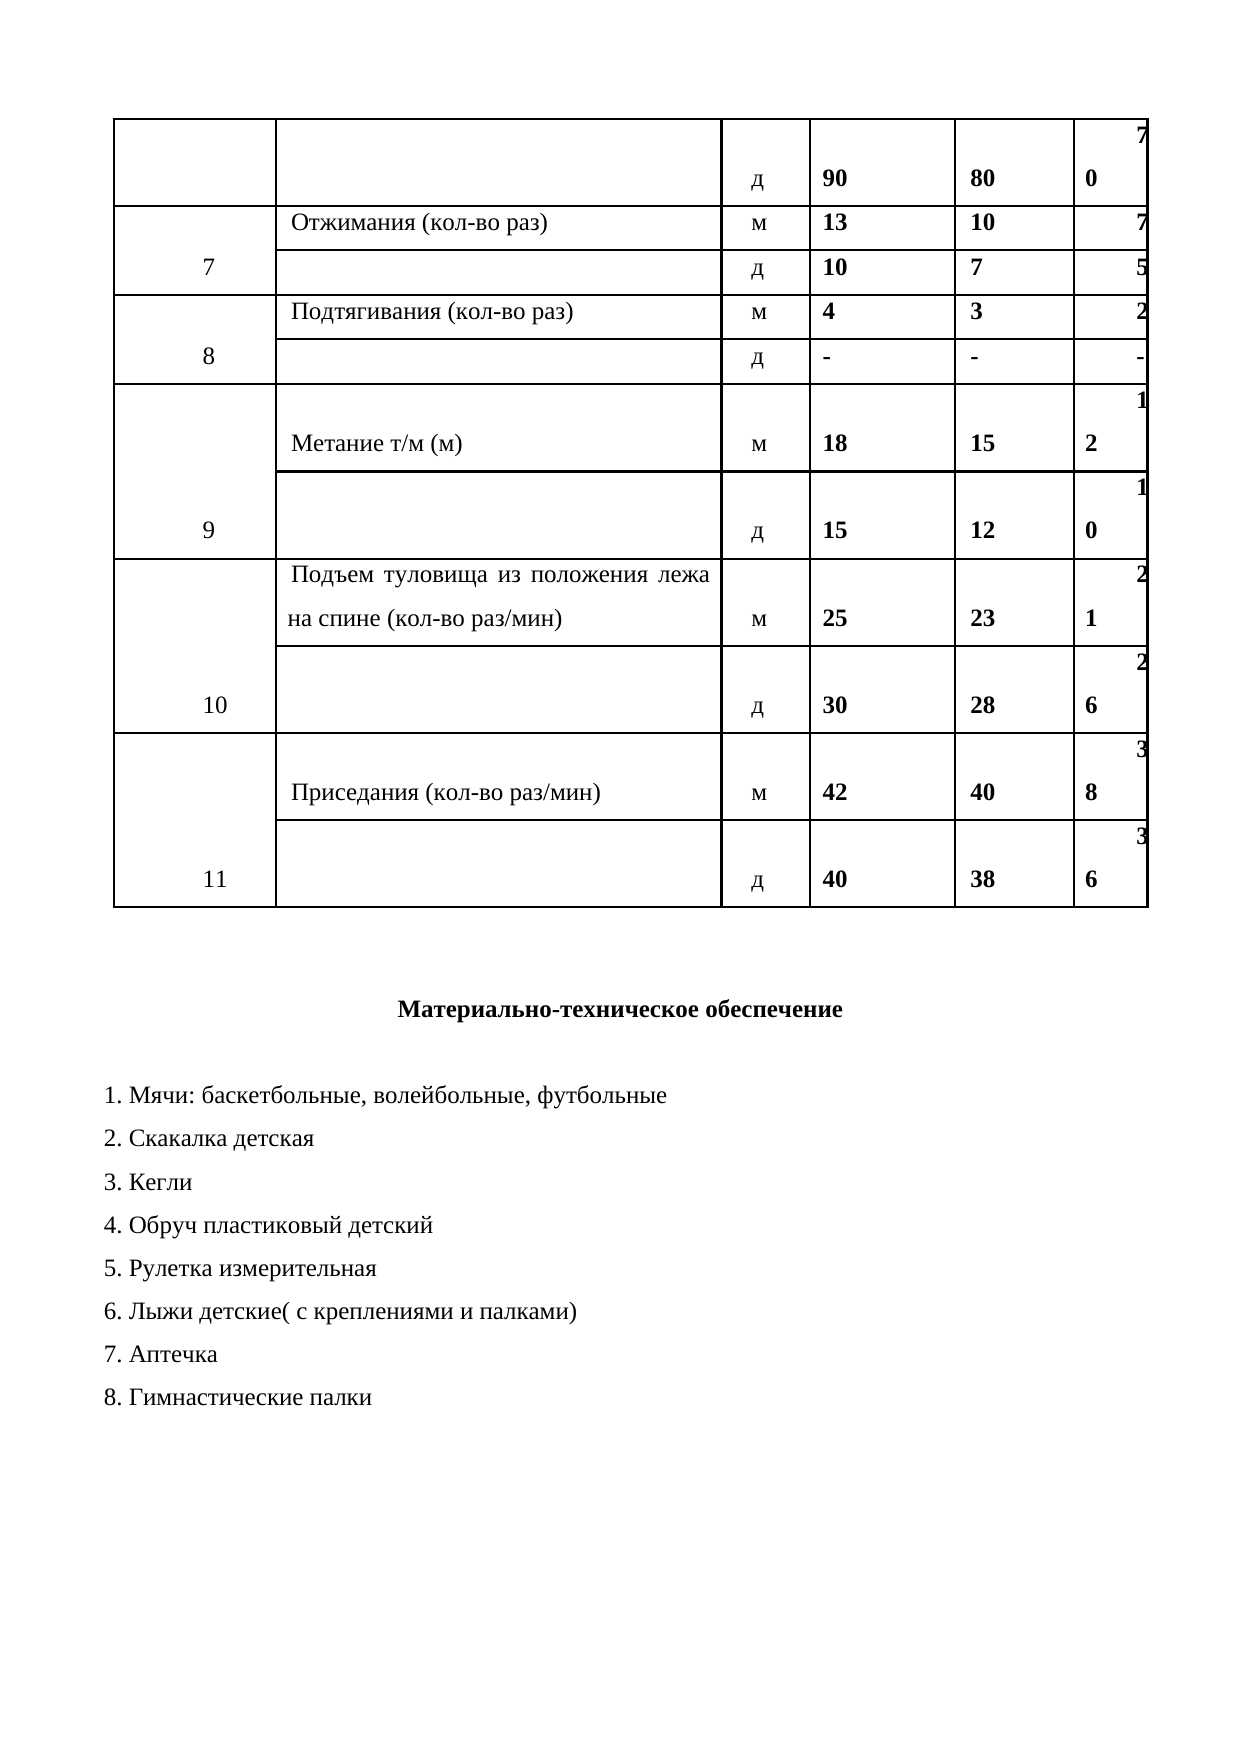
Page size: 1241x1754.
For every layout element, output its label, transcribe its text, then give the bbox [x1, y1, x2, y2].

table_cell д [723, 251, 809, 294]
table_cell 30 [811, 647, 954, 732]
table_cell 10 [811, 251, 954, 294]
table_cell 90 [811, 120, 954, 205]
table_cell 15 [811, 473, 954, 557]
table_cell 42 [811, 734, 954, 819]
table_cell 9 [115, 385, 275, 557]
table_cell 7 [1075, 207, 1146, 249]
table_cell - [956, 340, 1073, 383]
table_cell 3 [956, 296, 1073, 338]
table_cell 11 [115, 734, 275, 906]
table_cell д [723, 340, 809, 383]
table_cell м [723, 385, 809, 470]
text 4. Обруч пластиковый детский [103, 1210, 1137, 1238]
text 6. Лыжи детские( с креплениями и палками) [103, 1296, 1137, 1325]
text 5. Рулетка измерительная [103, 1253, 1137, 1282]
table_cell Отжимания (кол-во раз) [277, 207, 720, 249]
table_cell [277, 647, 720, 732]
table_cell м [723, 560, 809, 644]
table_cell 7 [115, 207, 275, 294]
text 3. Кегли [103, 1167, 1137, 1195]
table_cell 10 [956, 207, 1073, 249]
table_cell 2 [1075, 296, 1146, 338]
table_cell Подтягивания (кол-во раз) [277, 296, 720, 338]
table_cell 12 [956, 473, 1073, 557]
table_cell Приседания (кол-во раз/мин) [277, 734, 720, 819]
table_cell 23 [956, 560, 1073, 644]
table_cell - [811, 340, 954, 383]
table_cell 26 [1075, 647, 1146, 732]
table_cell 28 [956, 647, 1073, 732]
table_cell 25 [811, 560, 954, 644]
table_cell м [723, 207, 809, 249]
table_cell 40 [956, 734, 1073, 819]
table_cell м [723, 734, 809, 819]
table_cell 10 [1075, 473, 1146, 557]
table_cell 6 [115, 120, 275, 205]
table_cell 18 [811, 385, 954, 470]
table_cell 15 [956, 385, 1073, 470]
table_cell 8 [115, 296, 275, 383]
table_cell Подъем туловища из положения лежа на спине (кол-во раз/мин) [277, 560, 720, 644]
text 7. Аптечка [103, 1339, 1137, 1368]
table_cell [277, 821, 720, 906]
table_cell 10 [115, 560, 275, 732]
table_cell 13 [811, 207, 954, 249]
table_cell Метание т/м (м) [277, 385, 720, 470]
table_cell 40 [811, 821, 954, 906]
table_cell 70 [1075, 120, 1146, 205]
table_cell 38 [1075, 734, 1146, 819]
table_cell - [1075, 340, 1146, 383]
table_cell 12 [1075, 385, 1146, 470]
table_cell д [723, 821, 809, 906]
table_cell 7 [956, 251, 1073, 294]
table_cell 4 [811, 296, 954, 338]
text 2. Скакалка детская [103, 1123, 1137, 1152]
table_cell 5 [1075, 251, 1146, 294]
table_cell [277, 340, 720, 383]
table_cell [277, 251, 720, 294]
text 1. Мячи: баскетбольные, волейбольные, футбольные [103, 1080, 1137, 1109]
text 8. Гимнастические палки [103, 1382, 1137, 1411]
table_cell 80 [956, 120, 1073, 205]
text Материально-техническое обеспечение [103, 994, 1137, 1023]
table_cell [277, 473, 720, 557]
table_cell 36 [1075, 821, 1146, 906]
table_cell м [723, 296, 809, 338]
table_cell 21 [1075, 560, 1146, 644]
table_cell [277, 120, 720, 205]
table_cell д [723, 647, 809, 732]
table_cell 38 [956, 821, 1073, 906]
table_cell д [723, 473, 809, 557]
table_cell д [723, 120, 809, 205]
